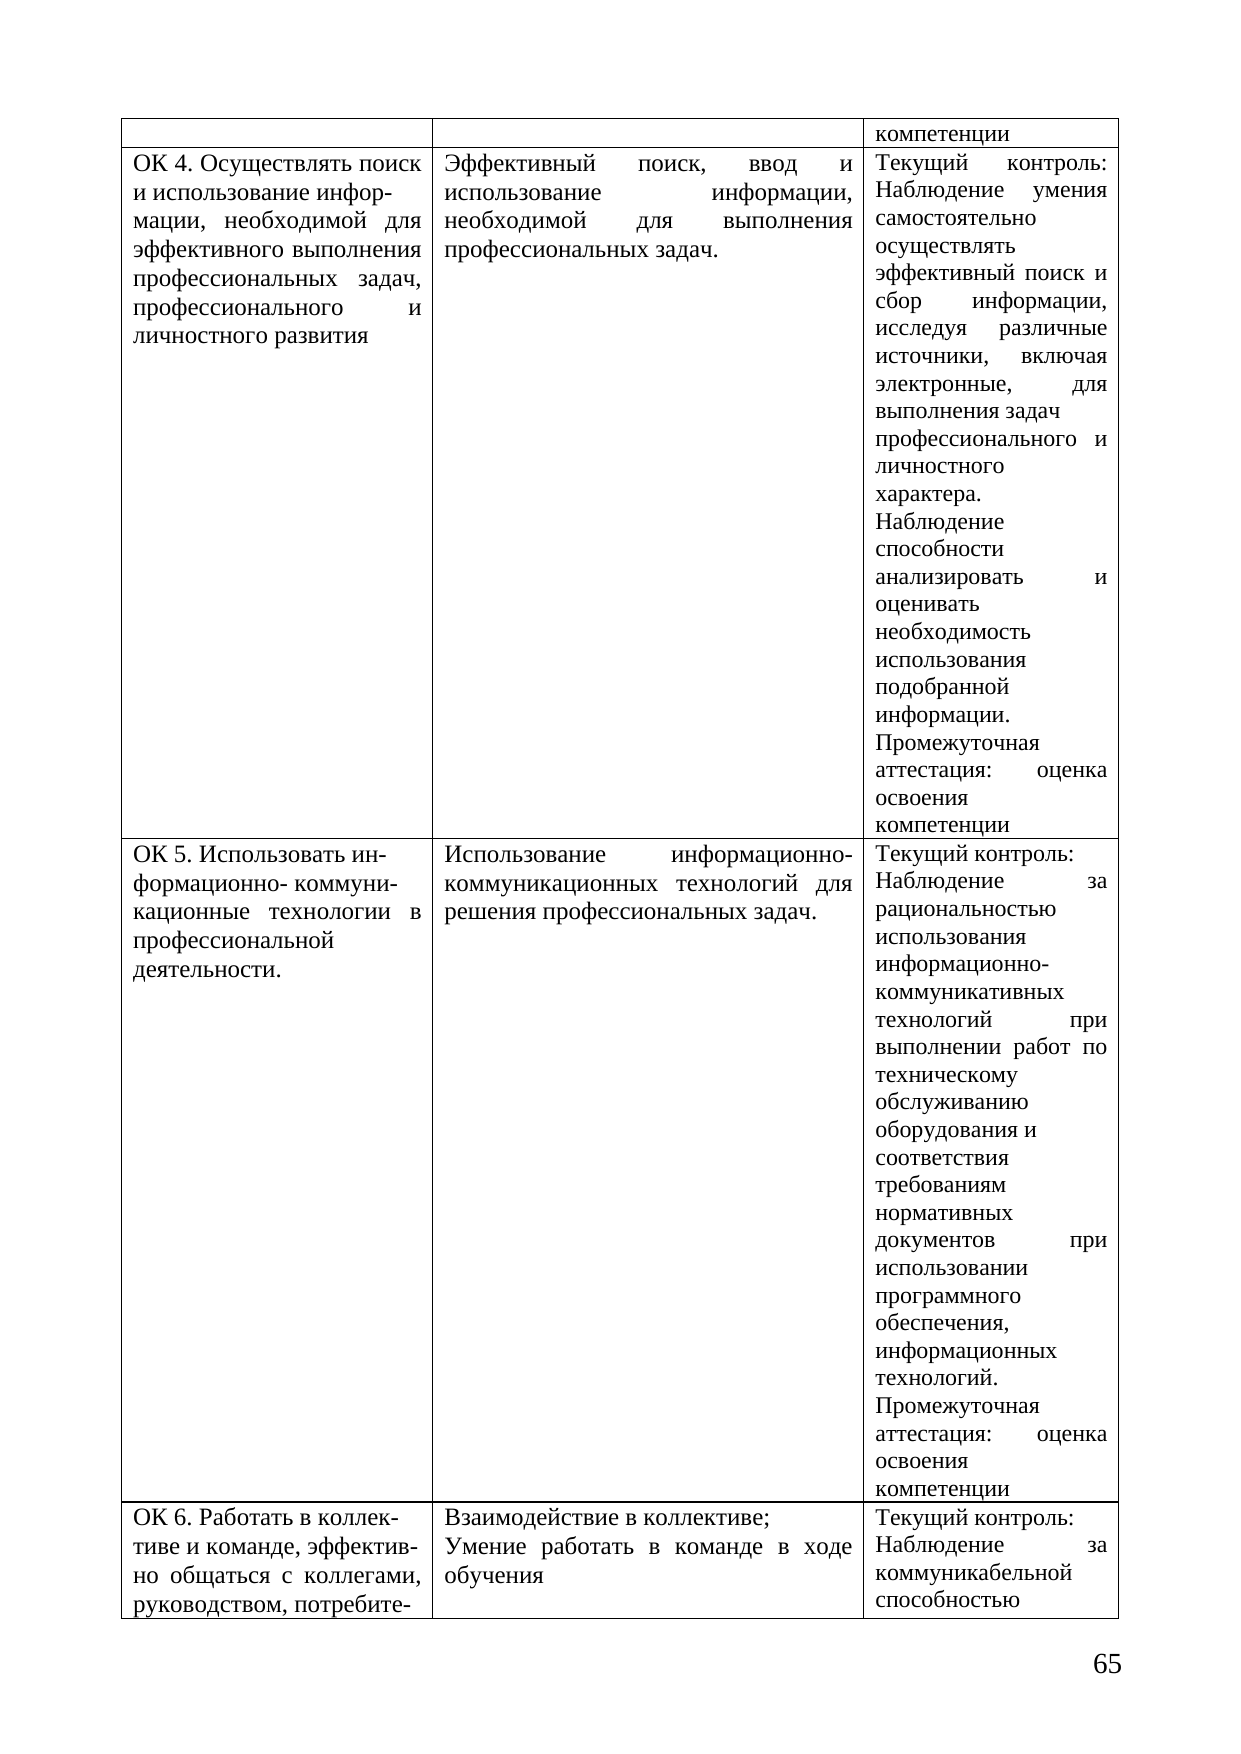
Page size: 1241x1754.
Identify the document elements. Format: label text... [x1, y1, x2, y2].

table_cell Эффективный поиск, ввод и использование информации, необходимой для выполнения профессиональных задач. [433, 148, 863, 838]
table_cell Текущий контроль: Наблюдение за рациональностью использования информационно-коммуникативных технологий при выполнении работ по техническому обслуживанию оборудования и соответствия требованиям нормативных документов при использовании программного обеспечения, информационных технологий. Промежуточная аттестация: оценка освоения компетенции [864, 839, 1118, 1501]
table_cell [864, 1503, 1118, 1617]
table_cell Использование информационно-коммуникационных технологий для решения профессиональных задач. [433, 839, 863, 1501]
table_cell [122, 1503, 432, 1617]
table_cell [122, 119, 432, 147]
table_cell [433, 1503, 863, 1617]
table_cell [433, 119, 863, 147]
table_cell ОК 5. Использовать ин- формационно- коммуни- кационные технологии в профессиональной деятельности. [122, 839, 432, 1501]
table_cell ОК 4. Осуществлять поиск и использование инфор- мации, необходимой для эффективного выполнения профессиональных задач, профессионального и личностного развития [122, 148, 432, 838]
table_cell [864, 119, 1118, 147]
table_cell Текущий контроль: Наблюдение умения самостоятельно осуществлять эффективный поиск и сбор информации, исследуя различные источники, включая электронные, для выполнения задач профессионального и личностного характера. Наблюдение способности анализировать и оценивать необходимость использования подобранной информации. Промежуточная аттестация: оценка освоения компетенции [864, 148, 1118, 838]
